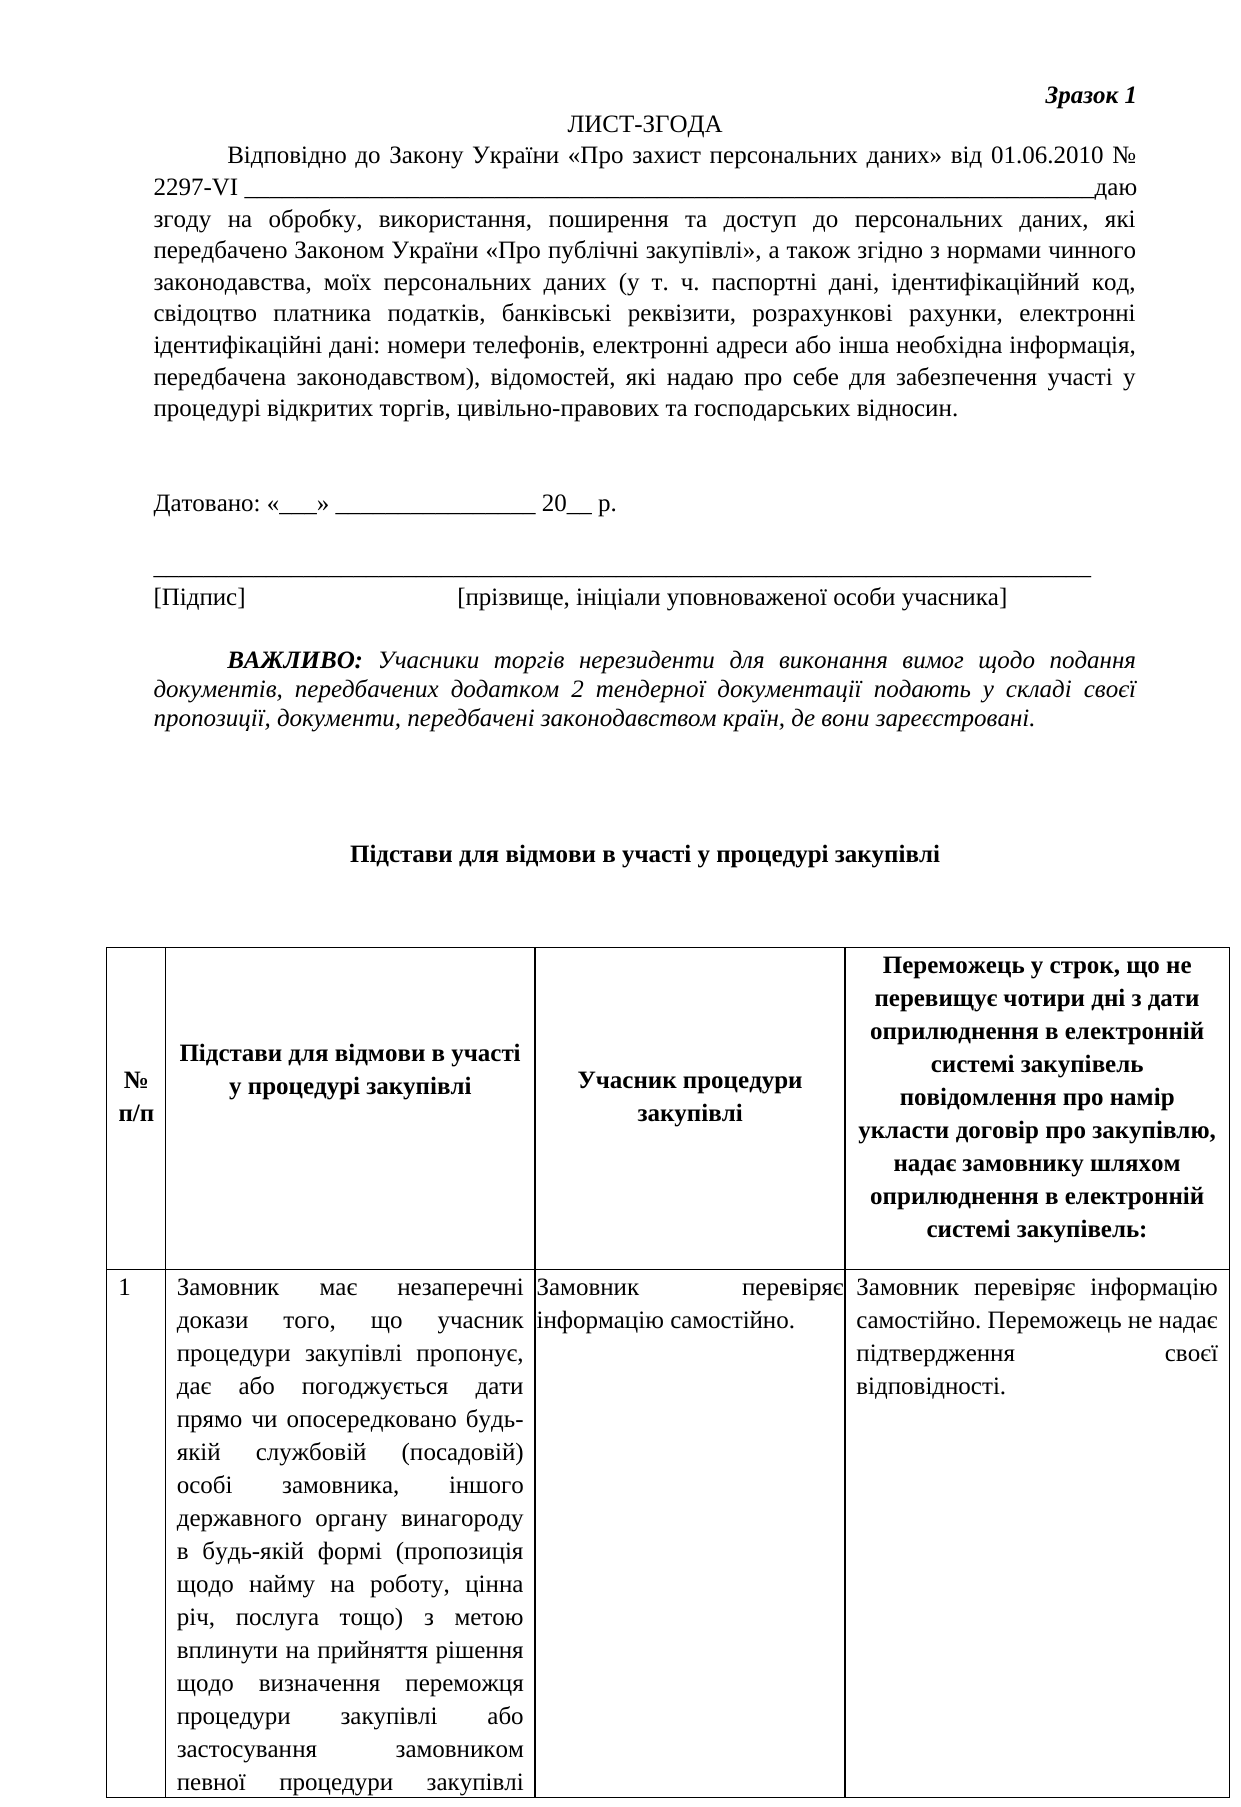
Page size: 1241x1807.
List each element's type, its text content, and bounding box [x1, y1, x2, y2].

text Підстави для відмови в участі у процедурі закупівлі [153, 839, 1137, 868]
table_header Переможець у строк, що не перевищує чотири дні з дати оприлюднення в електронній системі закупівель повідомлення про намір укласти договір про закупівлю, надає замовнику шляхом оприлюднення в електронній системі закупівель: [846, 948, 1229, 1269]
text Зразок 1 [153, 80, 1137, 109]
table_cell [166, 1270, 534, 1797]
text ЛИСТ-ЗГОДА [153, 109, 1137, 138]
table_header Підстави для відмови в участі у процедурі закупівлі [166, 948, 534, 1269]
text ___________________________________________________________________________ [153, 551, 1137, 580]
text ВАЖЛИВО: Учасники торгів нерезиденти для виконання вимог щодо подання документів, передбачених додатком 2 тендерної документації подають у складі своєї пропозиції, документи, передбачені законодавством країн, де вони зареєстровані. [153, 646, 1137, 732]
text Датовано: «___» ________________ 20__ р. [153, 488, 1137, 517]
text [Підпис] [прізвище, ініціали уповноваженої особи учасника] [153, 582, 1137, 611]
text Відповідно до Закону України «Про захист персональних даних» від 01.06.2010 № 2297-VI ____________________________________________________________________даю згоду на обробку, використання, поширення та доступ до персональних даних, які передбачено Законом України «Про публічні закупівлі», а також згідно з нормами чинного законодавства, моїх персональних даних (у т. ч. паспортні дані, ідентифікаційний код, свідоцтво платника податків, банківські реквізити, розрахункові рахунки, електронні ідентифікаційні дані: номери телефонів, електронні адреси або інша необхідна інформація, передбачена законодавством), відомостей, які надаю про себе для забезпечення участі у процедурі відкритих торгів, цивільно-правових та господарських відносин. [153, 141, 1137, 422]
table_header № п/п [107, 948, 165, 1269]
table_header Учасник процедури закупівлі [536, 948, 844, 1269]
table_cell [846, 1270, 1229, 1797]
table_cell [536, 1270, 844, 1797]
table_cell 1 [107, 1270, 165, 1797]
